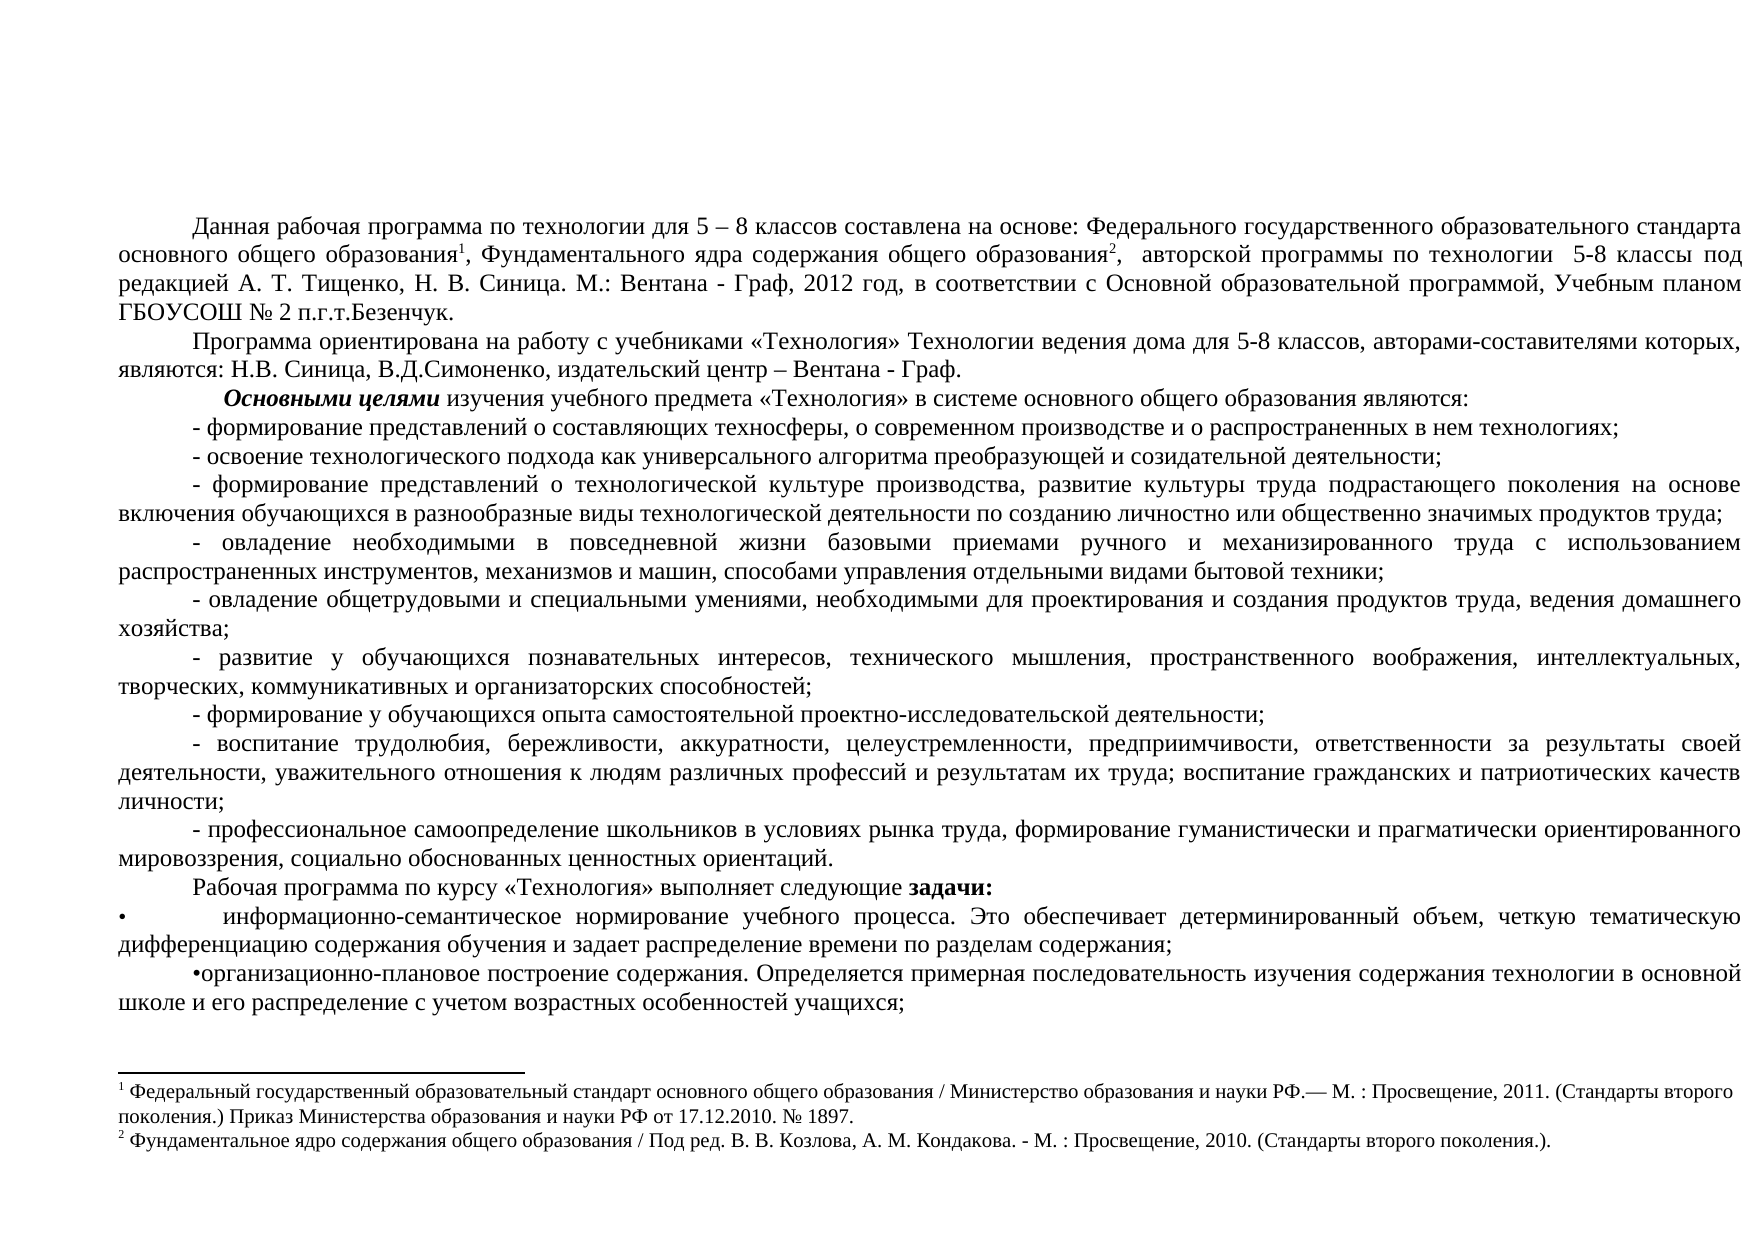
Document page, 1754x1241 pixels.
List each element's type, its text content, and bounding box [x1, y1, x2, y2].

text - развитие у обучающихся познавательных интересов, технического мышления, пространственного воображения, интеллектуальных, творческих, коммуникативных и организаторских способностей; [118, 642, 1742, 699]
text Рабочая программа по курсу «Технология» выполняет следующие задачи: [118, 872, 1742, 901]
text •организационно-плановое построение содержания. Определяется примерная последовательность изучения содержания технологии в основной школе и его распределение с учетом возрастных особенностей учащихся; [118, 958, 1742, 1016]
text - формирование у обучающихся опыта самостоятельной проектно-исследовательской деятельности; [118, 699, 1742, 728]
text Программа ориентирована на работу с учебниками «Технология» Технологии ведения дома для 5-8 классов, авторами-составителями которых, являются: Н.В. Синица, В.Д.Симоненко, издательский центр – Вентана - Граф. [118, 326, 1742, 383]
text Данная рабочая программа по технологии для 5 – 8 классов составлена на основе: Федерального государственного образовательного стандарта основного общего образования, Фундаментального ядра содержания общего образования, авторской программы по технологии 5-8 классы под редакцией А. Т. Тищенко, Н. В. Синица. М.: Вентана - Граф, 2012 год, в соответствии с Основной образовательной программой, Учебным планом ГБОУСОШ № 2 п.г.т.Безенчук. [118, 211, 1742, 326]
text - овладение необходимыми в повседневной жизни базовыми приемами ручного и механизированного труда с использованием распространенных инструментов, механизмов и машин, способами управления отдельными видами бытовой техники; [118, 527, 1742, 584]
text Основными целями изучения учебного предмета «Технология» в системе основного общего образования являются: [118, 383, 1742, 412]
text - формирование представлений о технологической культуре производства, развитие культуры труда подрастающего поколения на основе включения обучающихся в разнообразные виды технологической деятельности по созданию личностно или общественно значимых продуктов труда; [118, 469, 1742, 527]
text - воспитание трудолюбия, бережливости, аккуратности, целеустремленности, предприимчивости, ответственности за результаты своей деятельности, уважительного отношения к людям различных профессий и результатам их труда; воспитание гражданских и патриотических качеств личности; [118, 728, 1742, 814]
text - формирование представлений о составляющих техносферы, о современном производстве и о распространенных в нем технологиях; [118, 412, 1742, 441]
list информационно-семантическое нормирование учебного процесса. Это обеспечивает детерминированный объем, четкую тематическую дифференциацию содержания обучения и задает распределение времени по разделам содержания; [118, 901, 1742, 958]
text - профессиональное самоопределение школьников в условиях рынка труда, формирование гуманистически и прагматически ориентированного мировоззрения, социально обоснованных ценностных ориентаций. [118, 814, 1742, 872]
text - освоение технологического подхода как универсального алгоритма преобразующей и созидательной деятельности; [118, 441, 1742, 469]
text - овладение общетрудовыми и специальными умениями, необходимыми для проектирования и создания продуктов труда, ведения домашнего хозяйства; [118, 584, 1742, 642]
